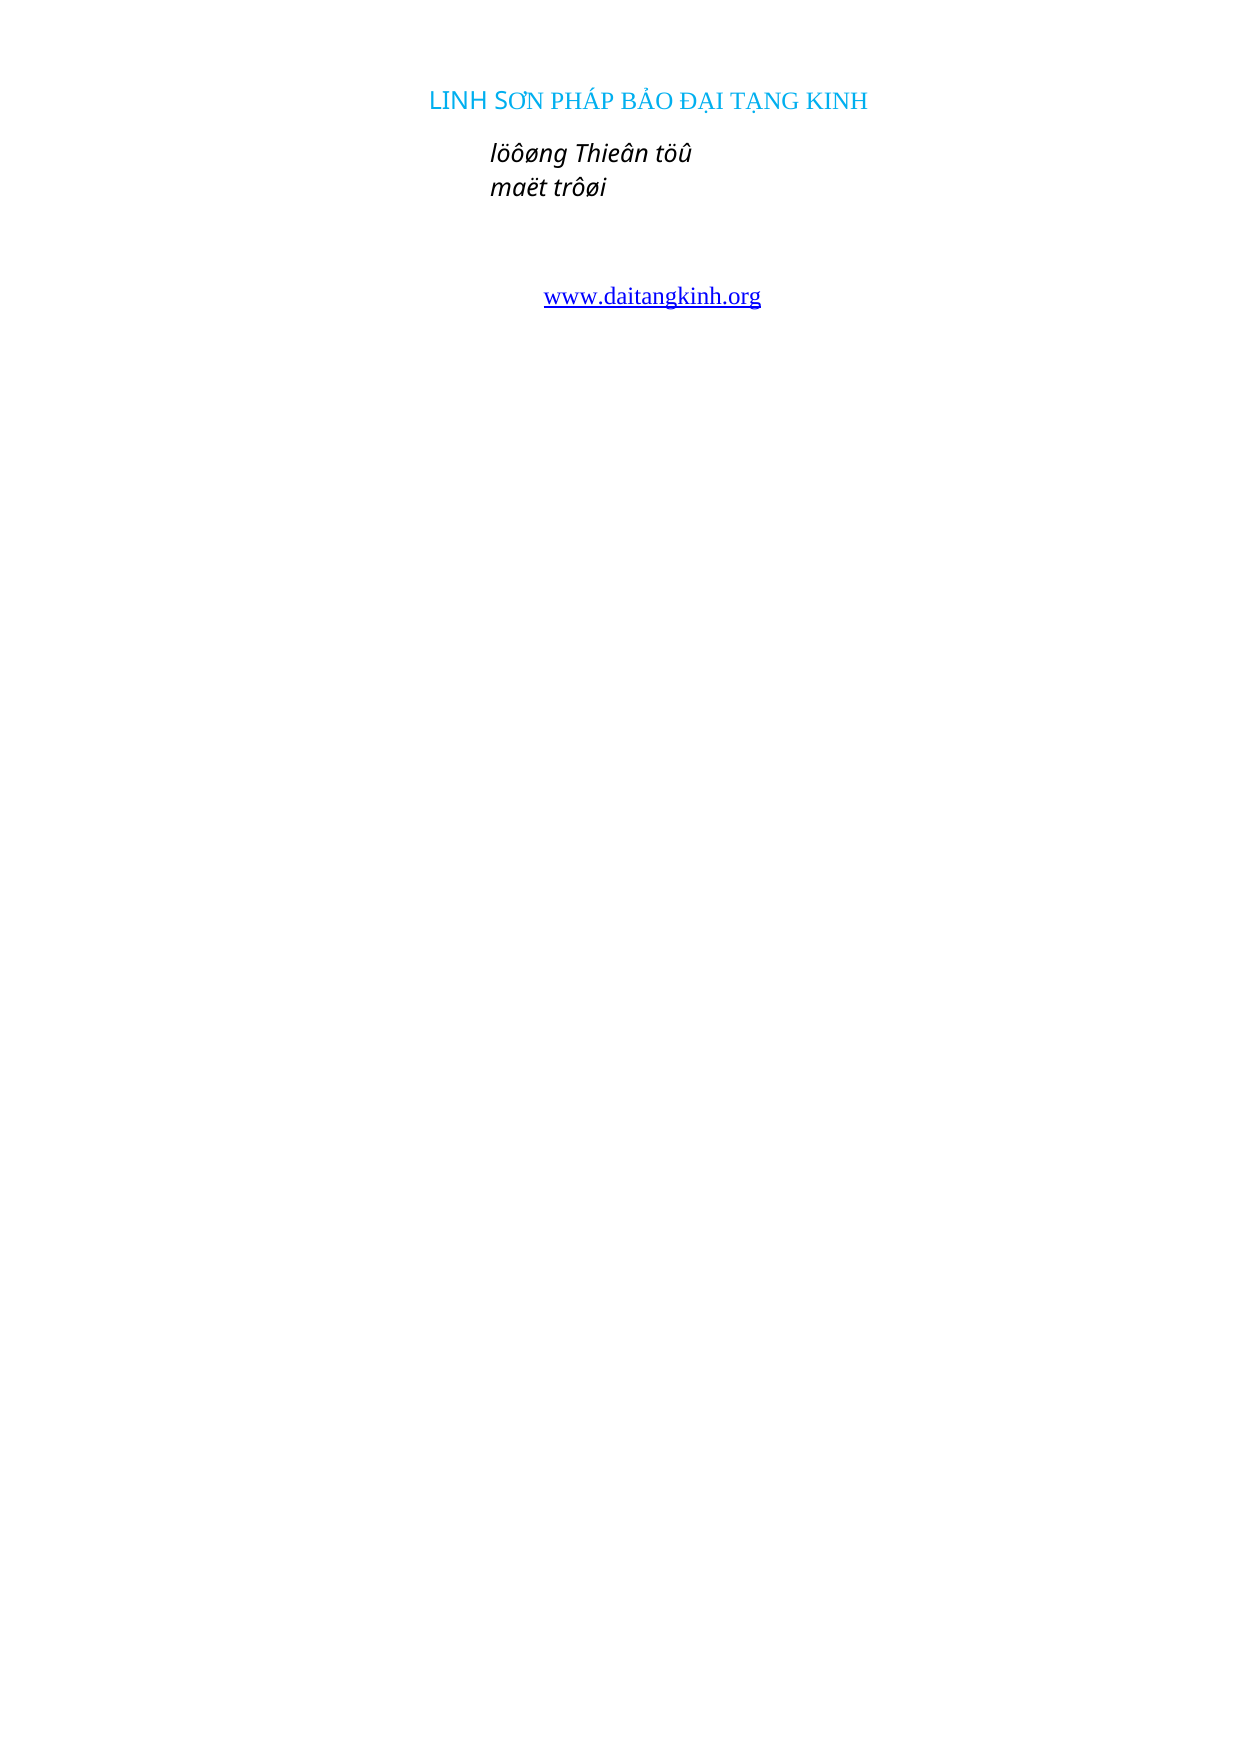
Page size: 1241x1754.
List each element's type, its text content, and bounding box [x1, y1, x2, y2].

subtitle www.daitangkinh.org [541, 281, 763, 310]
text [490, 135, 726, 203]
